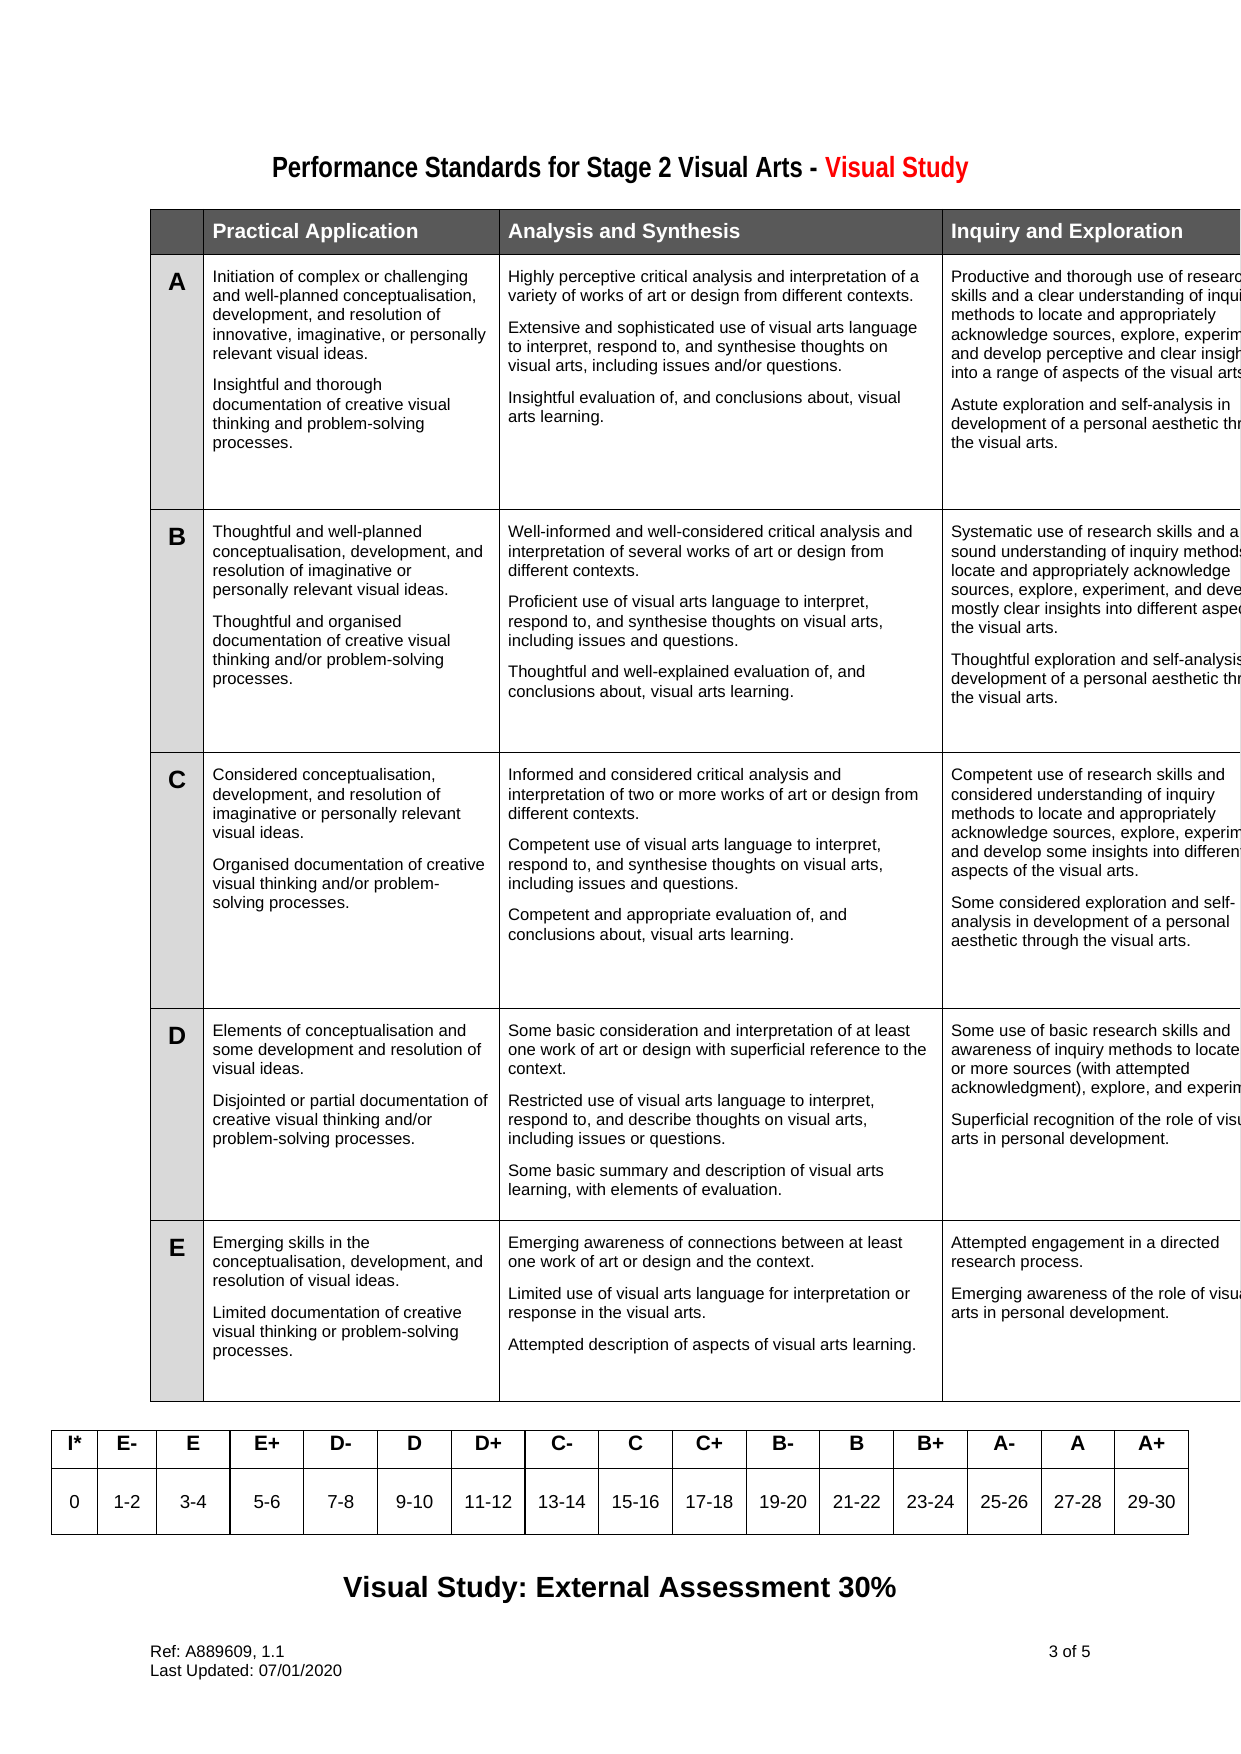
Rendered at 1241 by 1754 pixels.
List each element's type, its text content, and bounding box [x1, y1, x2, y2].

table_header D+ [452, 1431, 524, 1468]
table_header C- [526, 1431, 598, 1468]
table_header A+ [1115, 1431, 1188, 1468]
table_header A- [968, 1431, 1041, 1468]
table_cell 15-16 [599, 1469, 672, 1534]
table_cell 7-8 [304, 1469, 377, 1534]
table_cell Thoughtful and well-planned conceptualisation, development, and resolution of imaginative or personally relevant visual ideas. Thoughtful and organised documentation of creative visual thinking and/or problem-solving processes. [204, 510, 499, 752]
table_header E+ [231, 1431, 303, 1468]
table_cell 13-14 [526, 1469, 598, 1534]
table_header Analysis and Synthesis [500, 210, 942, 254]
table_header E- [98, 1431, 156, 1468]
table_cell 29-30 [1115, 1469, 1188, 1534]
table_cell 23-24 [894, 1469, 967, 1534]
table_cell D [151, 1009, 203, 1220]
table_cell Some use of basic research skills and awareness of inquiry methods to locate one or more sources (with attempted acknowledgment), explore, and experiment. Superficial recognition of the role of visual arts in personal development. [943, 1009, 1240, 1220]
table_cell B [151, 510, 203, 752]
table_header Practical Application [204, 210, 499, 254]
table_cell 0 [52, 1469, 97, 1534]
table_header C [599, 1431, 672, 1468]
text Visual Study: External Assessment 30% [150, 1570, 1090, 1603]
table_cell Systematic use of research skills and a sound understanding of inquiry methods to locate and appropriately acknowledge sources, explore, experiment, and develop mostly clear insights into different aspects of the visual arts. Thoughtful exploration and self-analysis in development of a personal aesthetic through the visual arts. [943, 510, 1240, 752]
table_cell 3-4 [157, 1469, 229, 1534]
table_cell C [151, 753, 203, 1008]
table_header E [157, 1431, 229, 1468]
table_cell 1-2 [98, 1469, 156, 1534]
table_cell Productive and thorough use of research skills and a clear understanding of inquiry methods to locate and appropriately acknowledge sources, explore, experiment, and develop perceptive and clear insights into a range of aspects of the visual arts. Astute exploration and self-analysis in development of a personal aesthetic through the visual arts. [943, 255, 1240, 509]
table_cell 11-12 [452, 1469, 524, 1534]
table_cell 27-28 [1042, 1469, 1114, 1534]
table_header I* [52, 1431, 97, 1468]
table_cell Informed and considered critical analysis and interpretation of two or more works of art or design from different contexts. Competent use of visual arts language to interpret, respond to, and synthesise thoughts on visual arts, including issues and questions. Competent and appropriate evaluation of, and conclusions about, visual arts learning. [500, 753, 942, 1008]
table_cell 21-22 [820, 1469, 893, 1534]
table_header A [1042, 1431, 1114, 1468]
table_cell Some basic consideration and interpretation of at least one work of art or design with superficial reference to the context. Restricted use of visual arts language to interpret, respond to, and describe thoughts on visual arts, including issues or questions. Some basic summary and description of visual arts learning, with elements of evaluation. [500, 1009, 942, 1220]
table_cell Well-informed and well-considered critical analysis and interpretation of several works of art or design from different contexts. Proficient use of visual arts language to interpret, respond to, and synthesise thoughts on visual arts, including issues and questions. Thoughtful and well-explained evaluation of, and conclusions about, visual arts learning. [500, 510, 942, 752]
table_cell Emerging skills in the conceptualisation, development, and resolution of visual ideas. Limited documentation of creative visual thinking or problem-solving processes. [204, 1221, 499, 1401]
table_header B [820, 1431, 893, 1468]
table_cell Highly perceptive critical analysis and interpretation of a variety of works of art or design from different contexts. Extensive and sophisticated use of visual arts language to interpret, respond to, and synthesise thoughts on visual arts, including issues and/or questions. Insightful evaluation of, and conclusions about, visual arts learning. [500, 255, 942, 509]
table_cell Considered conceptualisation, development, and resolution of imaginative or personally relevant visual ideas. Organised documentation of creative visual thinking and/or problem-solving processes. [204, 753, 499, 1008]
table_header B+ [894, 1431, 967, 1468]
table_cell Initiation of complex or challenging and well-planned conceptualisation, development, and resolution of innovative, imaginative, or personally relevant visual ideas. Insightful and thorough documentation of creative visual thinking and problem-solving processes. [204, 255, 499, 509]
table_cell 9-10 [378, 1469, 451, 1534]
table_cell Attempted engagement in a directed research process. Emerging awareness of the role of visual arts in personal development. [943, 1221, 1240, 1401]
table_cell 5-6 [231, 1469, 303, 1534]
table_cell 25-26 [968, 1469, 1041, 1534]
table_header C+ [673, 1431, 746, 1468]
table_cell Elements of conceptualisation and some development and resolution of visual ideas. Disjointed or partial documentation of creative visual thinking and/or problem-solving processes. [204, 1009, 499, 1220]
table_header D- [304, 1431, 377, 1468]
table_header - [151, 210, 203, 254]
table_cell 19-20 [747, 1469, 819, 1534]
table_cell E [151, 1221, 203, 1401]
table_header Inquiry and Exploration [943, 210, 1240, 254]
table_header B- [747, 1431, 819, 1468]
table_cell Emerging awareness of connections between at least one work of art or design and the context. Limited use of visual arts language for interpretation or response in the visual arts. Attempted description of aspects of visual arts learning. [500, 1221, 942, 1401]
table_cell Competent use of research skills and considered understanding of inquiry methods to locate and appropriately acknowledge sources, explore, experiment, and develop some insights into different aspects of the visual arts. Some considered exploration and self-analysis in development of a personal aesthetic through the visual arts. [943, 753, 1240, 1008]
text Performance Standards for Stage 2 Visual Arts - Visual Study [150, 150, 1090, 183]
table_header D [378, 1431, 451, 1468]
table_cell A [151, 255, 203, 509]
table_cell 17-18 [673, 1469, 746, 1534]
